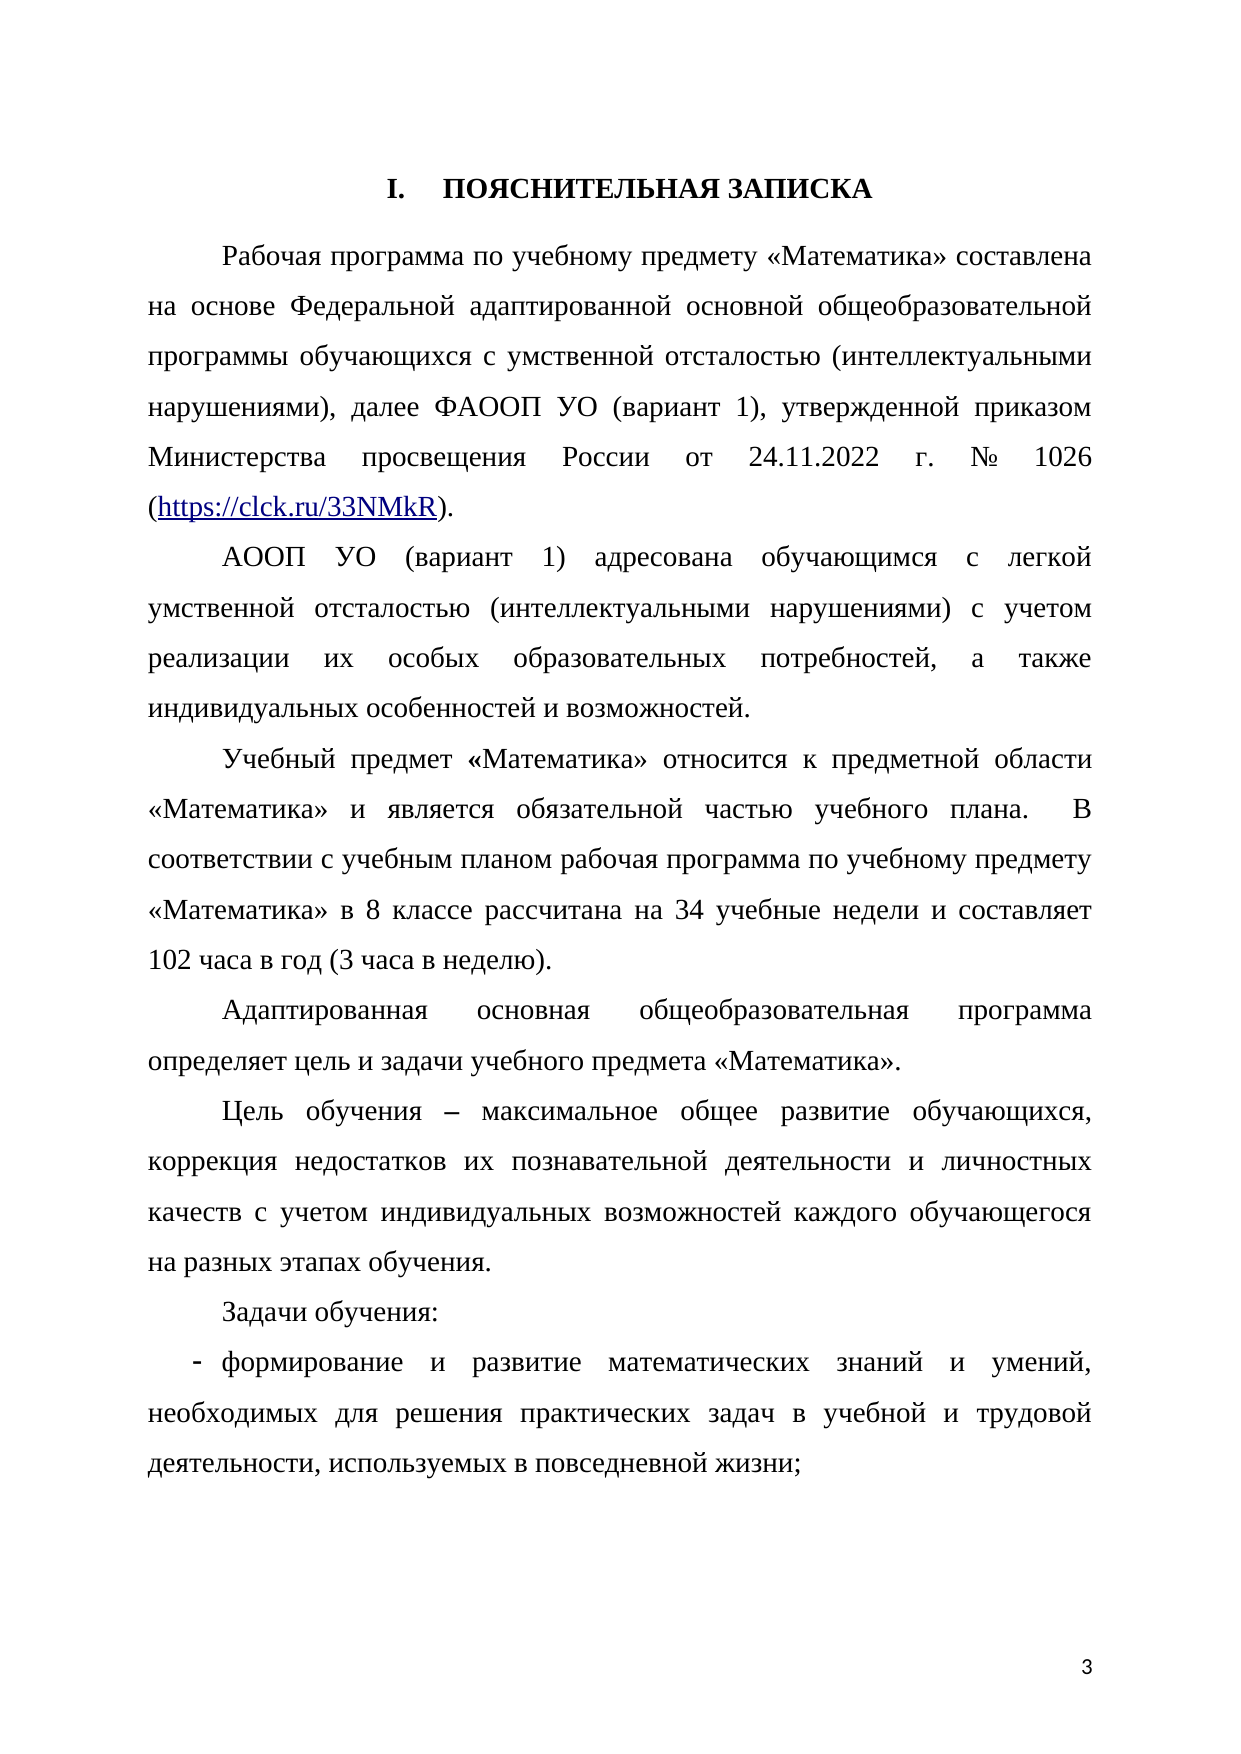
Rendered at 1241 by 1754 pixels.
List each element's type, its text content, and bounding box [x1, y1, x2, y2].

text АООП УО (вариант 1) адресована обучающимся с легкой умственной отсталостью (интеллектуальными нарушениями) с учетом реализации их особых образовательных потребностей, а также индивидуальных особенностей и возможностей. [148, 539, 1092, 724]
text Цель обучения – максимальное общее развитие обучающихся, коррекция недостатков их познавательной деятельности и личностных качеств с учетом индивидуальных возможностей каждого обучающегося на разных этапах обучения. [148, 1093, 1092, 1277]
text Адаптированная основная общеобразовательная программа определяет цель и задачи учебного предмета «Математика». [148, 992, 1092, 1076]
text Рабочая программа по учебному предмету «Математика» составлена на основе Федеральной адаптированной основной общеобразовательной программы обучающихся с умственной отсталостью (интеллектуальными нарушениями), далее ФАООП УО (вариант 1), утвержденной приказом Министерства просвещения России от 24.11.2022 г. № 1026 (https://clck.ru/33NMkR). [148, 238, 1092, 523]
list формирование и развитие математических знаний и умений, необходимых для решения практических задач в учебной и трудовой деятельности, используемых в повседневной жизни; [148, 1344, 1092, 1479]
text Учебный предмет «Математика» относится к предметной области «Математика» и является обязательной частью учебного плана. В соответствии с учебным планом рабочая программа по учебному предмету «Математика» в 8 классе рассчитана на 34 учебные недели и составляет 102 часа в год (3 часа в неделю). [148, 741, 1092, 976]
text Задачи обучения: [148, 1294, 1092, 1328]
subtitle ПОЯСНИТЕЛЬНАЯ ЗАПИСКА [185, 171, 1092, 205]
